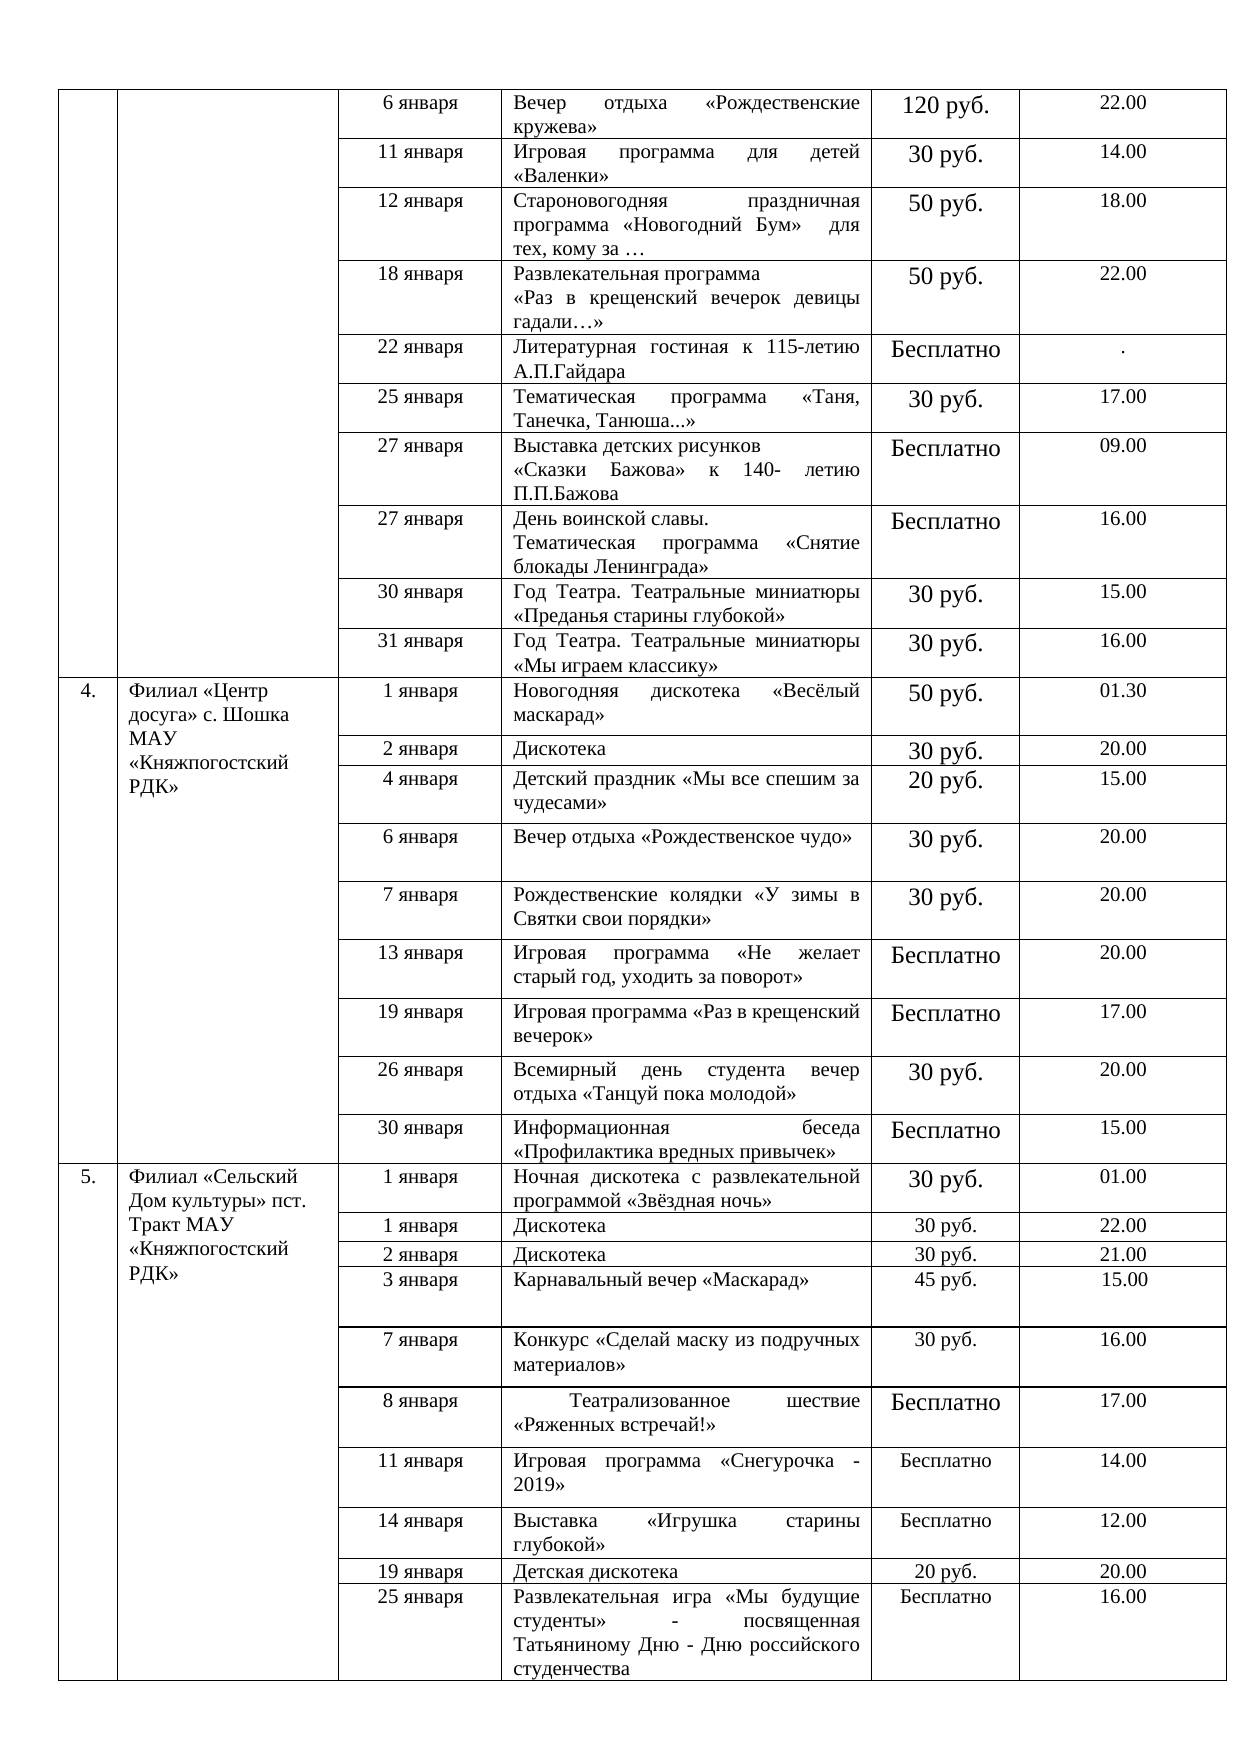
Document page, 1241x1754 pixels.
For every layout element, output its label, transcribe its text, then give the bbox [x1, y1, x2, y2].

table_cell 6 января [339, 90, 501, 138]
table_cell Театрализованное шествие «Ряженных встречай!» [502, 1388, 871, 1447]
table_cell 30 руб. [872, 1057, 1019, 1114]
table_cell Бесплатно [872, 999, 1019, 1056]
table_cell 14.00 [1020, 1448, 1226, 1507]
table_cell 15.00 [1020, 1115, 1226, 1163]
table_cell Выставка «Игрушка старины глубокой» [502, 1508, 871, 1557]
table_cell Бесплатно [872, 506, 1019, 578]
table_cell 30 руб. [872, 629, 1019, 677]
table_cell Год Театра. Театральные миниатюры «Преданья старины глубокой» [502, 579, 871, 627]
table_cell 25 января [339, 1584, 501, 1680]
table_cell Детский праздник «Мы все спешим за чудесами» [502, 766, 871, 823]
table_cell Год Театра. Театральные миниатюры «Мы играем классику» [502, 629, 871, 677]
table_cell 31 января [339, 629, 501, 677]
table_cell 20 руб. [872, 766, 1019, 823]
table_cell Бесплатно [872, 940, 1019, 997]
table_cell 30 руб. [872, 1328, 1019, 1386]
table_cell 20.00 [1020, 882, 1226, 939]
table_cell Конкурс «Сделай маску из подручных материалов» [502, 1328, 871, 1386]
table_cell 7 января [339, 1328, 501, 1386]
table_cell 20.00 [1020, 1559, 1226, 1583]
table_cell Ночная дискотека с развлекательной программой «Звёздная ночь» [502, 1164, 871, 1212]
table_cell 21.00 [1020, 1242, 1226, 1266]
table_cell 16.00 [1020, 506, 1226, 578]
table_cell Бесплатно [872, 1508, 1019, 1557]
table_cell 16.00 [1020, 1328, 1226, 1386]
table_cell Игровая программа «Не желает старый год, уходить за поворот» [502, 940, 871, 997]
table_cell 01.00 [1020, 1164, 1226, 1212]
table_cell 15.00 [1020, 579, 1226, 627]
table_cell 25 января [339, 384, 501, 432]
table_cell 17.00 [1020, 1388, 1226, 1447]
table_cell 1 января [339, 1213, 501, 1241]
table_cell 22.00 [1020, 261, 1226, 333]
table_cell 50 руб. [872, 188, 1019, 260]
table_cell 22.00 [1020, 1213, 1226, 1241]
table_cell 15.00 [1020, 1267, 1226, 1326]
table_cell Карнавальный вечер «Маскарад» [502, 1267, 871, 1326]
table_cell 30 января [339, 1115, 501, 1163]
table_cell Бесплатно [872, 335, 1019, 383]
table_cell Игровая программа «Раз в крещенский вечерок» [502, 999, 871, 1056]
table_cell 45 руб. [872, 1267, 1019, 1326]
table_cell 22 января [339, 335, 501, 383]
table_cell 17.00 [1020, 999, 1226, 1056]
table_cell Бесплатно [872, 433, 1019, 505]
table_cell 30 руб. [872, 736, 1019, 764]
table_cell 13 января [339, 940, 501, 997]
table_cell 3 января [339, 1267, 501, 1326]
table_cell 19 января [339, 999, 501, 1056]
table_cell 30 руб. [872, 1213, 1019, 1241]
table_cell 1 января [339, 678, 501, 735]
table_cell Детская дискотека [502, 1559, 871, 1583]
table_cell 1 января [339, 1164, 501, 1212]
table_cell 27 января [339, 506, 501, 578]
table_cell 22.00 [1020, 90, 1226, 138]
table_cell Игровая программа «Снегурочка - 2019» [502, 1448, 871, 1507]
table_cell 11 января [339, 139, 501, 187]
table_cell 18.00 [1020, 188, 1226, 260]
table_cell 19 января [339, 1559, 501, 1583]
table_cell Тематическая программа «Таня, Танечка, Танюша...» [502, 384, 871, 432]
table_cell Бесплатно [872, 1115, 1019, 1163]
table_cell 16.00 [1020, 1584, 1226, 1680]
table_cell 30 руб. [872, 1164, 1019, 1212]
table_cell 16.00 [1020, 629, 1226, 677]
table_cell 30 руб. [872, 139, 1019, 187]
table_cell 30 руб. [872, 384, 1019, 432]
table_cell 7 января [339, 882, 501, 939]
table_cell 26 января [339, 1057, 501, 1114]
table_cell 20.00 [1020, 940, 1226, 997]
table_cell Информационная беседа «Профилактика вредных привычек» [502, 1115, 871, 1163]
table_cell Филиал «Сельский Дом культуры» пст. Тракт МАУ «Княжпогостский РДК» [118, 1164, 338, 1680]
table_cell 4. [59, 678, 117, 1163]
table_cell Вечер отдыха «Рождественские кружева» [502, 90, 871, 138]
table_cell Всемирный день студента вечер отдыха «Танцуй пока молодой» [502, 1057, 871, 1114]
table_cell 20.00 [1020, 736, 1226, 764]
table_cell 12 января [339, 188, 501, 260]
table_cell Новогодняя дискотека «Весёлый маскарад» [502, 678, 871, 735]
table_cell Бесплатно [872, 1584, 1019, 1680]
table_cell 01.30 [1020, 678, 1226, 735]
table_cell 8 января [339, 1388, 501, 1447]
table_cell Дискотека [502, 1242, 871, 1266]
table_cell Дискотека [502, 1213, 871, 1241]
table_cell 11 января [339, 1448, 501, 1507]
table_cell Староновогодняя праздничная программа «Новогодний Бум» для тех, кому за … [502, 188, 871, 260]
table_cell 20.00 [1020, 1057, 1226, 1114]
table_cell 30 января [339, 579, 501, 627]
table_cell День воинской славы. Тематическая программа «Снятие блокады Ленинграда» [502, 506, 871, 578]
table_cell Бесплатно [872, 1388, 1019, 1447]
table_cell 50 руб. [872, 678, 1019, 735]
table_cell 14.00 [1020, 139, 1226, 187]
table_cell Выставка детских рисунков «Сказки Бажова» к 140- летию П.П.Бажова [502, 433, 871, 505]
table_cell Литературная гостиная к 115-летию А.П.Гайдара [502, 335, 871, 383]
table_cell 30 руб. [872, 882, 1019, 939]
table_cell Филиал «Центр досуга» с. Шошка МАУ «Княжпогостский РДК» [118, 678, 338, 1163]
table_cell 2 января [339, 1242, 501, 1266]
table_cell 50 руб. [872, 261, 1019, 333]
table_cell 17.00 [1020, 384, 1226, 432]
table_cell 30 руб. [872, 824, 1019, 881]
table_cell 120 руб. [872, 90, 1019, 138]
table_cell Вечер отдыха «Рождественское чудо» [502, 824, 871, 881]
table_cell 5. [59, 1164, 117, 1680]
table_cell 20 руб. [872, 1559, 1019, 1583]
table_cell Рождественские колядки «У зимы в Святки свои порядки» [502, 882, 871, 939]
table_cell Развлекательная программа «Раз в крещенский вечерок девицы гадали…» [502, 261, 871, 333]
table_cell Дискотека [502, 736, 871, 764]
table_cell Развлекательная игра «Мы будущие студенты» - посвященная Татьяниному Дню - Дню российского студенчества [502, 1584, 871, 1680]
table_cell 2 января [339, 736, 501, 764]
table_cell 27 января [339, 433, 501, 505]
table_cell 6 января [339, 824, 501, 881]
table_cell 30 руб. [872, 1242, 1019, 1266]
table_cell Игровая программа для детей «Валенки» [502, 139, 871, 187]
table_cell 12.00 [1020, 1508, 1226, 1557]
table_cell 15.00 [1020, 766, 1226, 823]
table_cell 4 января [339, 766, 501, 823]
table_cell 18 января [339, 261, 501, 333]
table_cell 14 января [339, 1508, 501, 1557]
table_cell . [1020, 335, 1226, 383]
table_cell Бесплатно [872, 1448, 1019, 1507]
table_cell 30 руб. [872, 579, 1019, 627]
table_cell 09.00 [1020, 433, 1226, 505]
table_cell 20.00 [1020, 824, 1226, 881]
